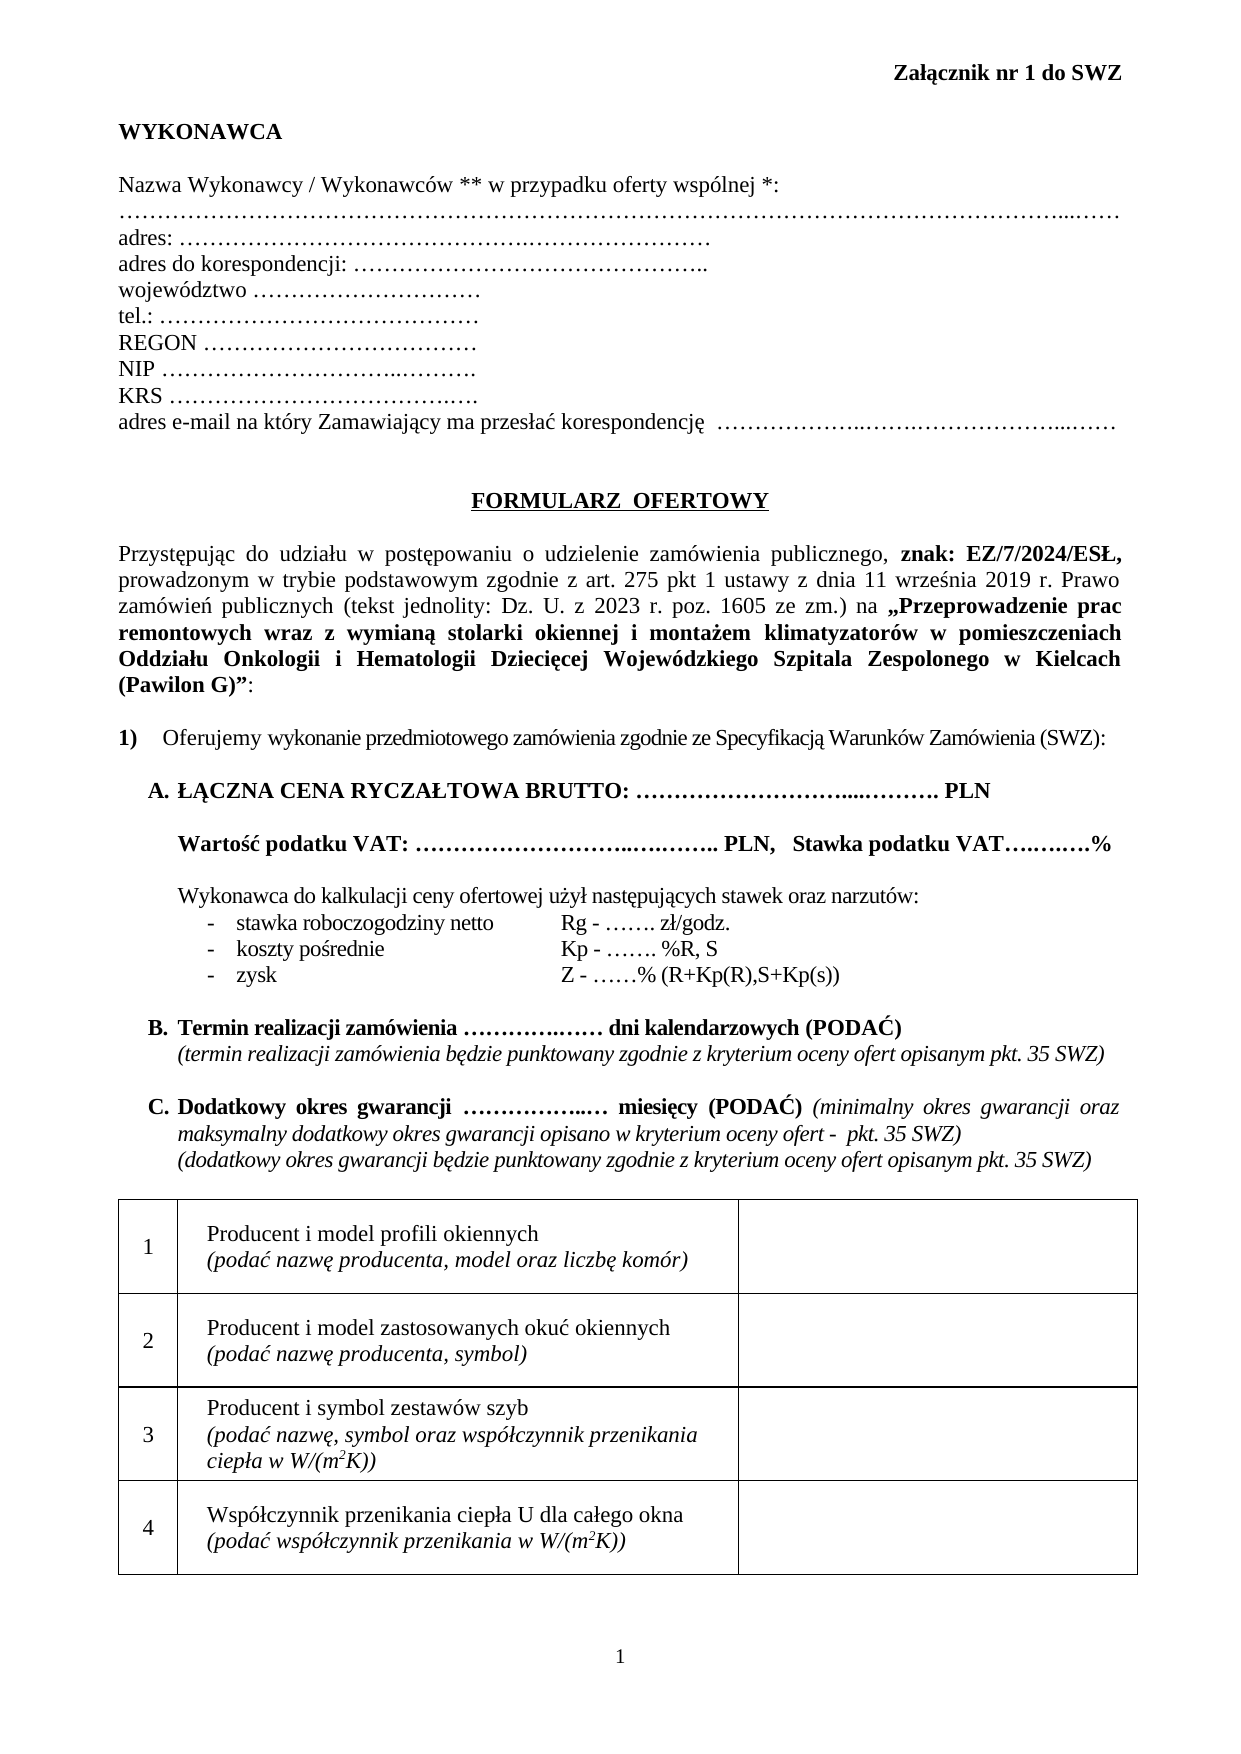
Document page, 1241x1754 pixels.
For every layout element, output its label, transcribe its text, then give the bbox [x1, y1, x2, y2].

text KRS ……………………………….…. [118, 382, 1218, 408]
text Wartość podatku VAT: ………………………..….…….. PLN, Stawka podatku VAT….….….% [177, 830, 1122, 856]
table_cell 4 [119, 1481, 177, 1574]
table_cell Producent i model zastosowanych okuć okiennych (podać nazwę producenta, symbol) [178, 1294, 738, 1386]
text NIP …………………………..………. [118, 355, 1218, 382]
table_header 1 [119, 1200, 177, 1292]
list - zysk Z - ……% (R+Kp(R),S+Kp(s)) [207, 961, 1122, 988]
text (termin realizacji zamówienia będzie punktowany zgodnie z kryterium oceny ofert opisanym pkt. 35 SWZ) [177, 1041, 1122, 1067]
text ……………………………………………………………………………………………………………...…… [118, 197, 1122, 223]
table_header [739, 1200, 1137, 1292]
text (dodatkowy okres gwarancji będzie punktowany zgodnie z kryterium oceny ofert opisanym pkt. 35 SWZ) [177, 1146, 1122, 1172]
list Oferujemy wykonanie przedmiotowego zamówienia zgodnie ze Specyfikacją Warunków Zamówienia (SWZ): [118, 724, 1122, 751]
text Wykonawca do kalkulacji ceny ofertowej użył następujących stawek oraz narzutów: [177, 882, 1122, 909]
text FORMULARZ OFERTOWY [118, 487, 1122, 513]
text - koszty pośrednie Kp - ……. %R, S [207, 935, 1122, 961]
text - stawka roboczogodziny netto Rg - ……. zł/godz. [207, 909, 1122, 935]
text adres: ……………………………………….…………………… [118, 223, 1122, 250]
table_cell 3 [119, 1388, 177, 1480]
list Dodatkowy okres gwarancji ……………..… miesięcy (PODAĆ) (minimalny okres gwarancji oraz maksymalny dodatkowy okres gwarancji opisano w kryterium oceny ofert - pkt. 35 SWZ) [148, 1093, 1122, 1146]
table_header Producent i model profili okiennych (podać nazwę producenta, model oraz liczbę komór) [178, 1200, 738, 1292]
list Termin realizacji zamówienia ………….…… dni kalendarzowych (PODAĆ) [148, 1014, 1122, 1041]
list ŁĄCZNA CENA RYCZAŁTOWA BRUTTO: ………………………....………. PLN [148, 777, 1122, 803]
text Przystępując do udziału w postępowaniu o udzielenie zamówienia publicznego, znak: EZ/7/2024/ESŁ, prowadzonym w trybie podstawowym zgodnie z art. 275 pkt 1 ustawy z dnia 11 września 2019 r. Prawo zamówień publicznych (tekst jednolity: Dz. U. z 2023 r. poz. 1605 ze zm.) na „Przeprowadzenie prac remontowych wraz z wymianą stolarki okiennej i montażem klimatyzatorów w pomieszczeniach Oddziału Onkologii i Hematologii Dziecięcej Wojewódzkiego Szpitala Zespolonego w Kielcach (Pawilon G)”: [118, 540, 1122, 698]
text tel.: …………………………………… [118, 303, 1218, 329]
text województwo ………………………… [118, 276, 1122, 303]
text adres do korespondencji: ……………………………………….. [118, 250, 1122, 276]
text REGON ……………………………… [118, 329, 1218, 355]
text WYKONAWCA [118, 118, 1122, 144]
table_cell [739, 1481, 1137, 1574]
table_cell Producent i symbol zestawów szyb (podać nazwę, symbol oraz współczynnik przenikania ciepła w W/(m2K)) [178, 1388, 738, 1480]
table_cell Współczynnik przenikania ciepła U dla całego okna (podać współczynnik przenikania w W/(m2K)) [178, 1481, 738, 1574]
table_cell [739, 1294, 1137, 1386]
table_cell 2 [119, 1294, 177, 1386]
text Nazwa Wykonawcy / Wykonawców ** w przypadku oferty wspólnej *: [118, 171, 1122, 197]
text adres e-mail na który Zamawiający ma przesłać korespondencję ………………..…….………………...…… [118, 408, 1122, 434]
table_cell [739, 1388, 1137, 1480]
